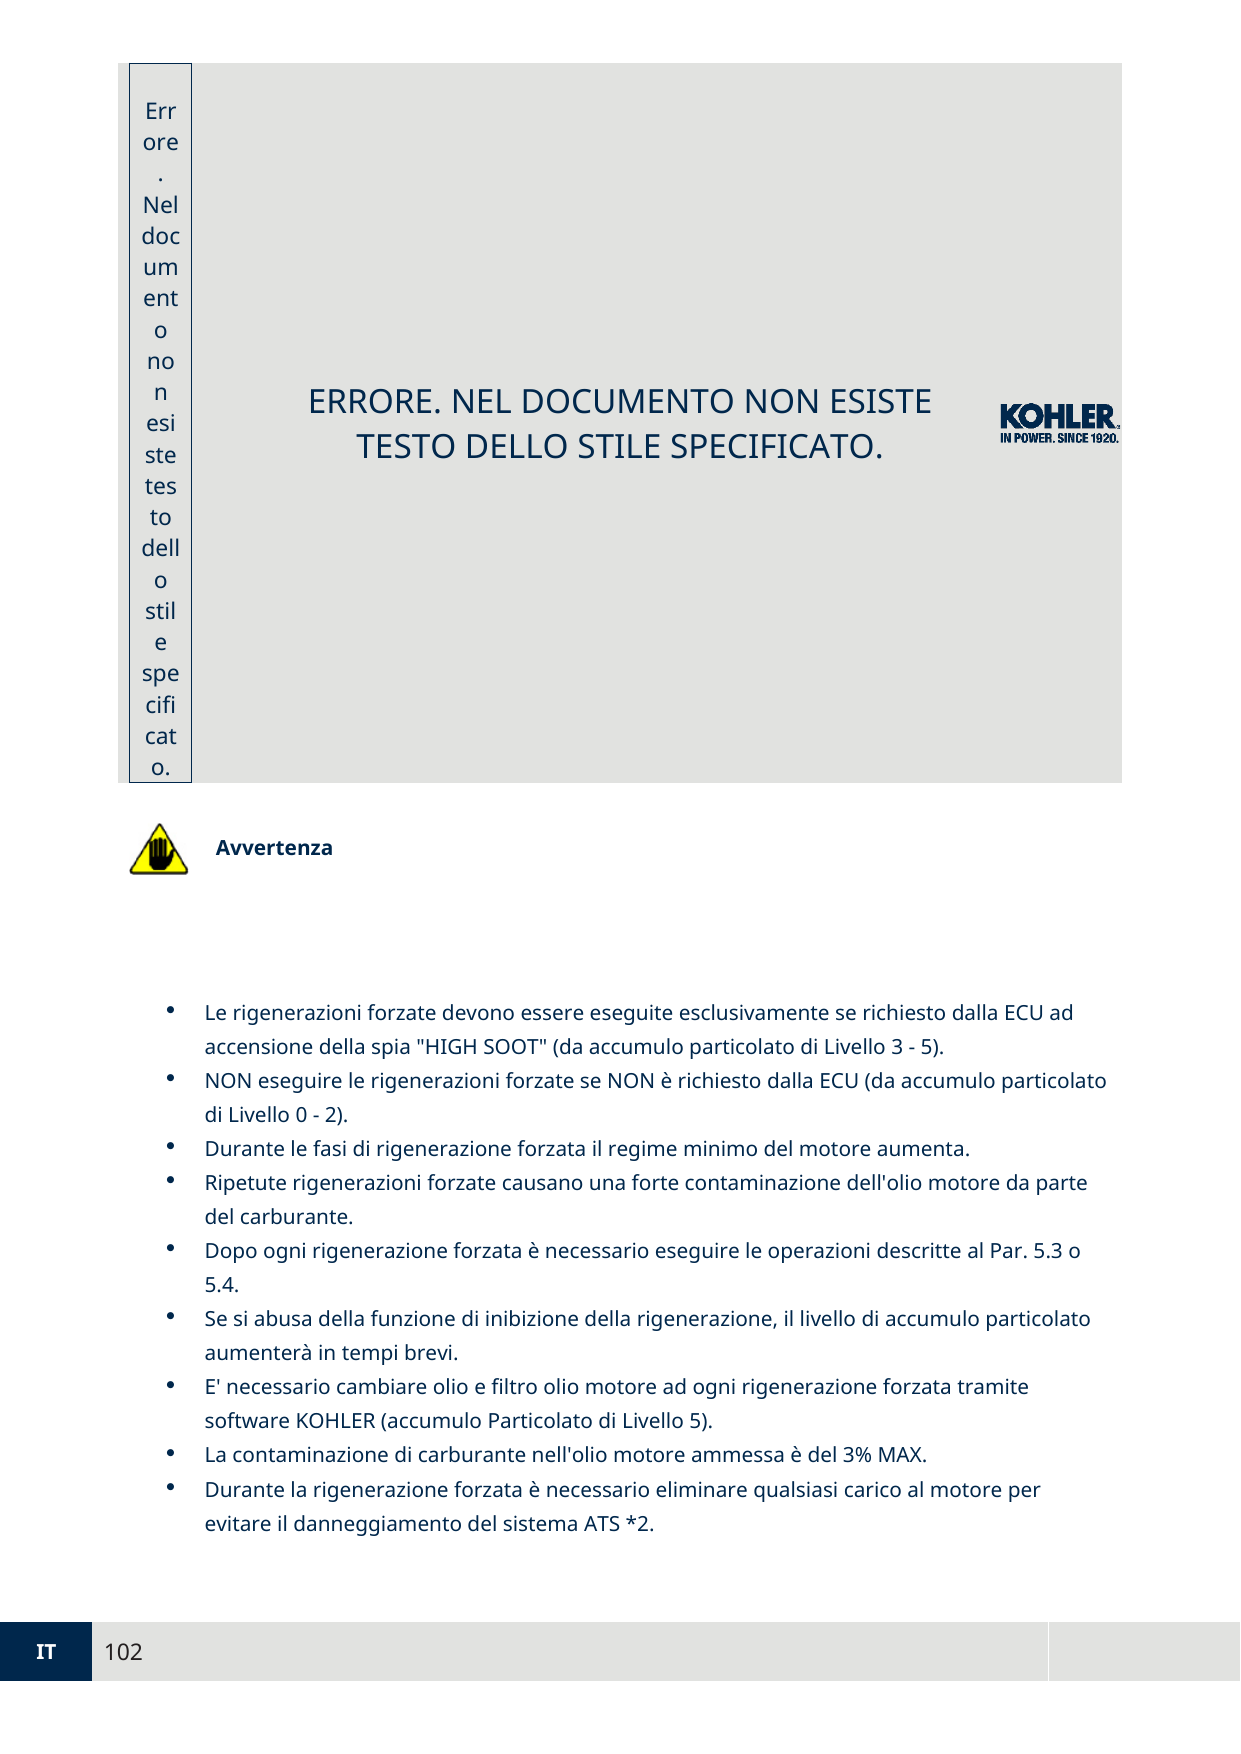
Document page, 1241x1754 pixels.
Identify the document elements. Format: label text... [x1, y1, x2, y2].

table_header Solo per configurazioni Stage V (consultare Cap.1 Par. ATS) Sul quadro comandi della macchina si può intervenire per le operazioni di rigenerazione del DPF "solo se richiesto tramite apposite spie o messaggi sul quadro dei comandi". Nella Tab. 4.11 viene descritto il livello di accumulo particolato, la relazione con le spie che si accenderanno sul quadro, le limitazioni di prestazione sul motore e le possibilità di intervento da parte dell'operatore. La rigenerazione forzata deve essere eseguita seguendo le istruzioni della macchina. 4.11 *1: Le spie potrebbero essere diverse, consultare il manuale della macchina. *2: Salvo diverse indicazioni del manuale della macchina. Avvertenza Le rigenerazioni forzate devono essere eseguite esclusivamente se richiesto dalla ECU ad accensione della spia "HIGH SOOT" (da accumulo particolato di Livello 3 - 5). NON eseguire le rigenerazioni forzate se NON è richiesto dalla ECU (da accumulo particolato di Livello 0 - 2). Durante le fasi di rigenerazione forzata il regime minimo del motore aumenta. Ripetute rigenerazioni forzate causano una forte contaminazione dell'olio motore da parte del carburante. Dopo ogni rigenerazione forzata è necessario eseguire le operazioni descritte al Par. 5.3 o 5.4. Se si abusa della funzione di inibizione della rigenerazione, il livello di accumulo particolato aumenterà in tempi brevi. E' necessario cambiare olio e filtro olio motore ad ogni rigenerazione forzata tramite software KOHLER (accumulo Particolato di Livello 5). La contaminazione di carburante nell'olio motore ammessa è del 3% MAX. Durante la rigenerazione forzata è necessario eliminare qualsiasi carico al motore per evitare il danneggiamento del sistema ATS *2. Durante la rigenerazione del livello 3, 4 e 5, non spegnere il motore per evitare danneggiamento del sistema ATS. [118, 815, 1122, 1555]
picture [129, 823, 189, 875]
picture [1000, 403, 1121, 443]
